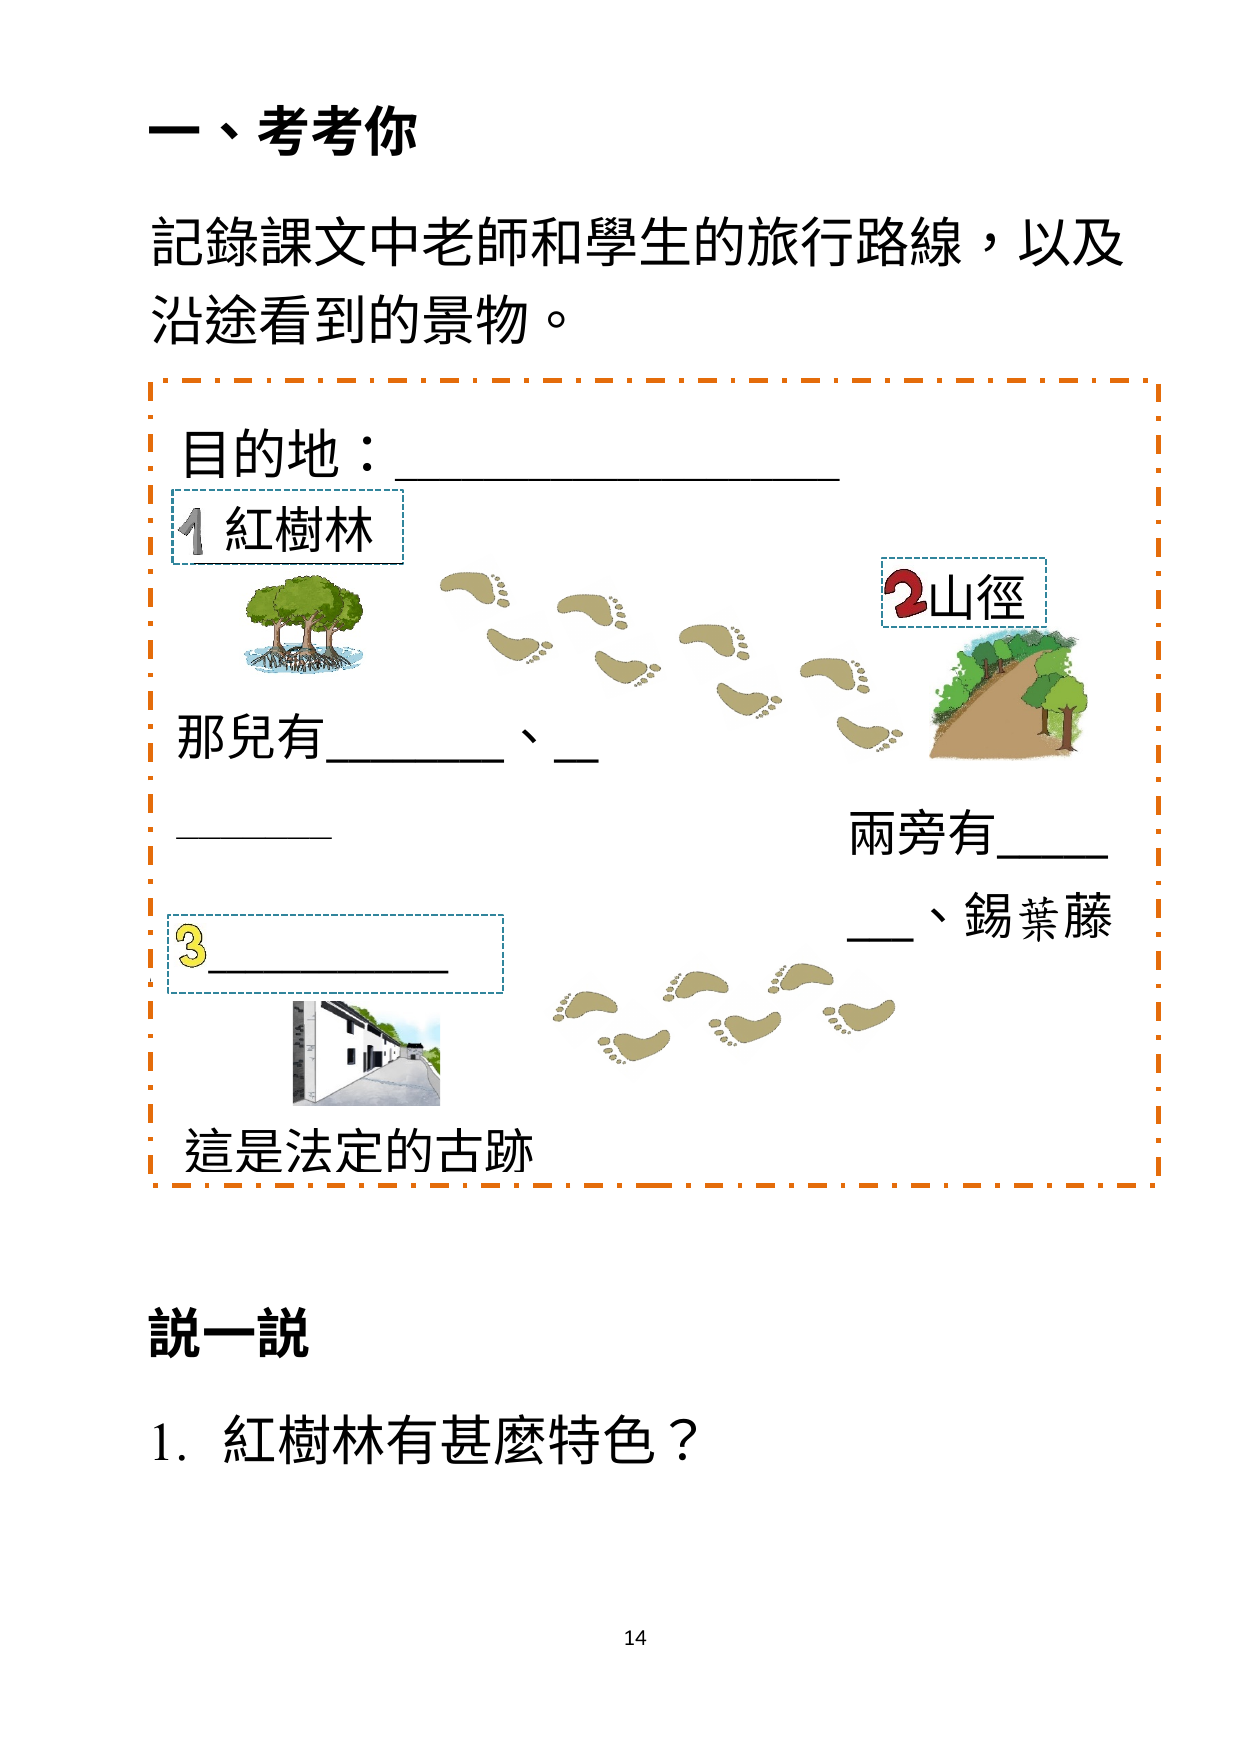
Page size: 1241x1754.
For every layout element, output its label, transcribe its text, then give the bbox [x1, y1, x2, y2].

picture [675, 606, 756, 684]
picture [484, 611, 558, 675]
picture [173, 923, 207, 969]
picture [703, 981, 785, 1064]
picture [239, 571, 367, 677]
text 説一説 [148, 1290, 1122, 1369]
picture [436, 554, 516, 631]
picture [292, 1001, 441, 1106]
picture [759, 944, 837, 1020]
picture [884, 558, 928, 618]
picture [817, 969, 899, 1052]
picture [177, 508, 207, 555]
text 記錄課文中老師和學生的旅行路線，以及沿途看到的景物。 [150, 199, 1152, 356]
picture [796, 640, 876, 717]
picture [592, 633, 666, 698]
text 1. 紅樹林有甚麼特色？ [148, 1398, 1211, 1476]
picture [654, 952, 732, 1028]
text 一、考考你 [148, 89, 1122, 167]
picture [553, 576, 634, 653]
picture [592, 999, 674, 1082]
picture [544, 972, 621, 1048]
picture [929, 626, 1088, 761]
picture [834, 699, 908, 763]
picture [714, 665, 787, 730]
